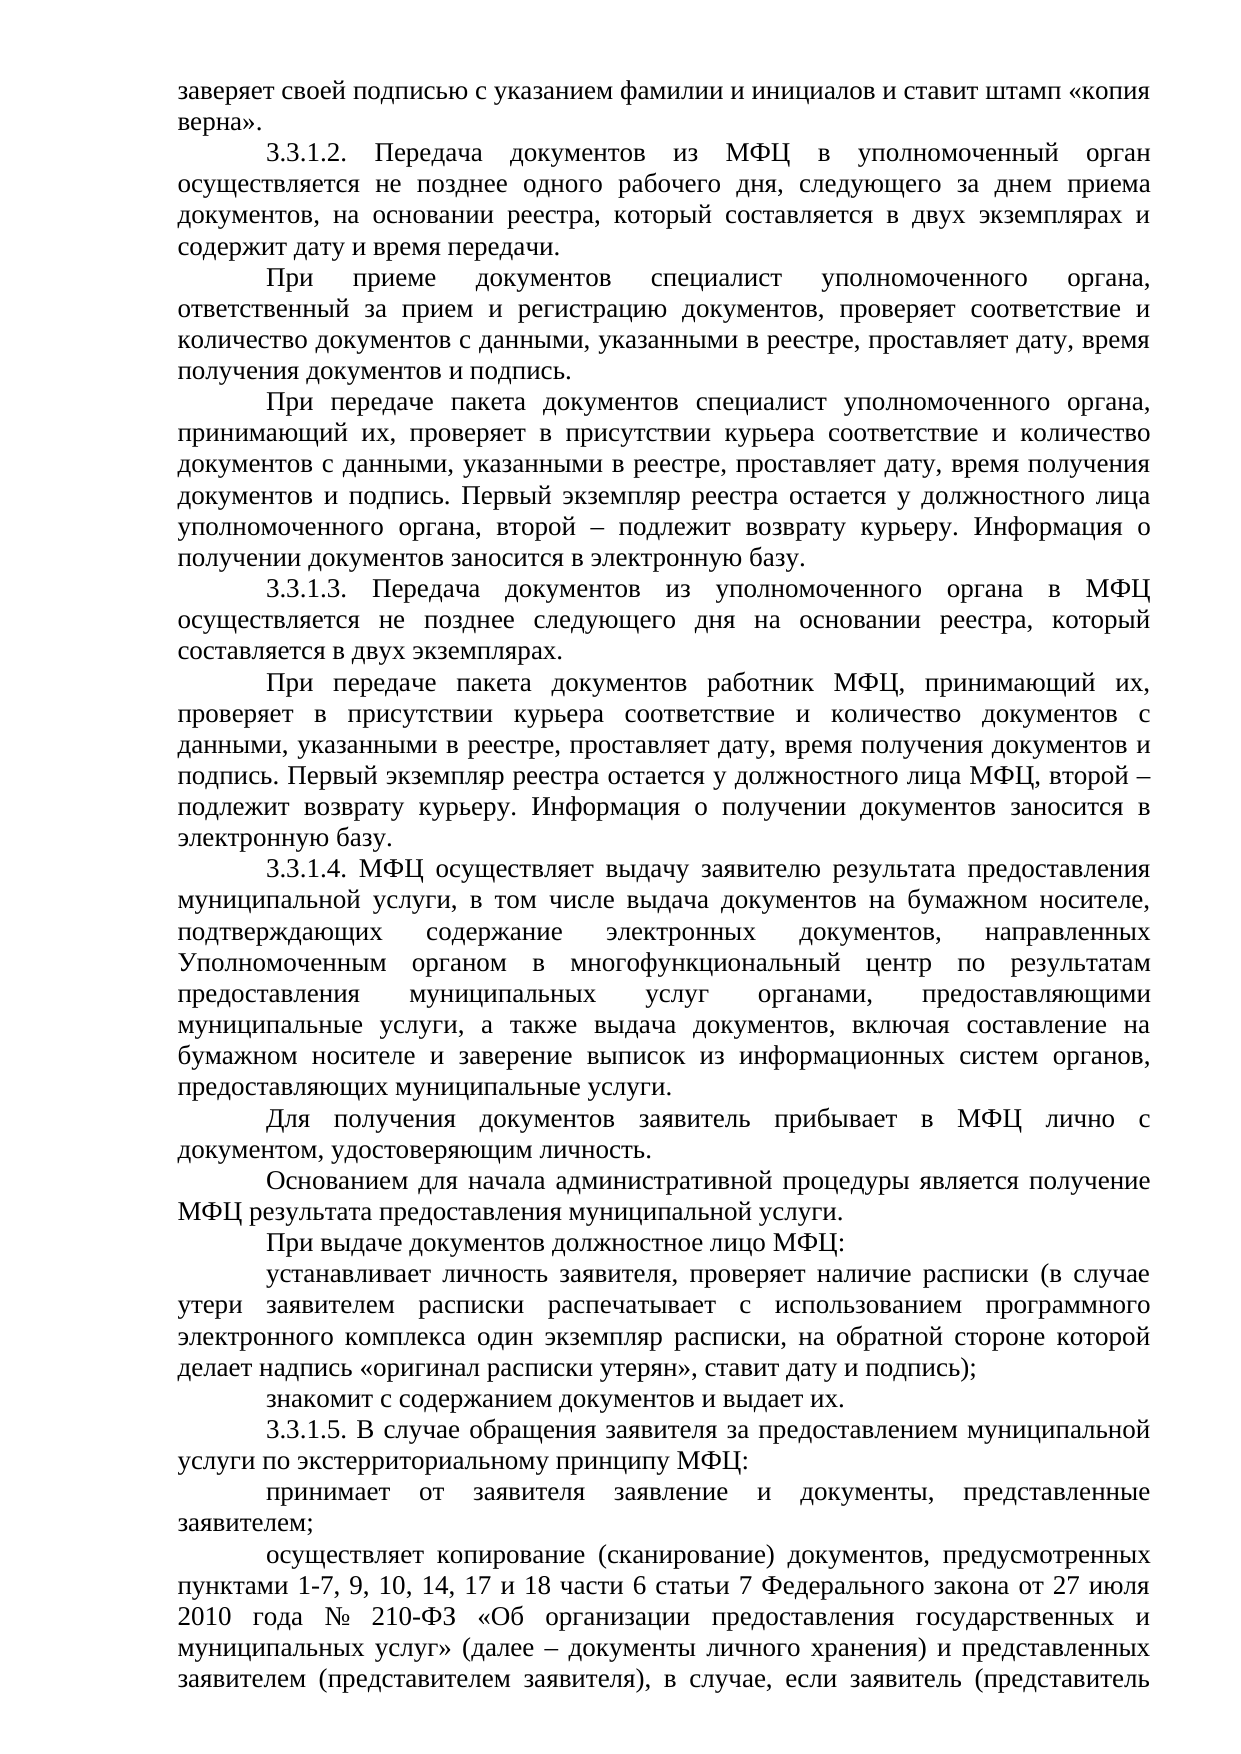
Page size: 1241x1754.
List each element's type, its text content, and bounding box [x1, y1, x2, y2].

text 3.3.1.2. Передача документов из МФЦ в уполномоченный орган осуществляется не позднее одного рабочего дня, следующего за днем приема документов, на основании реестра, который составляется в двух экземплярах и содержит дату и время передачи. [177, 136, 1152, 261]
text 3.3.1.5. В случае обращения заявителя за предоставлением муниципальной услуги по экстерриториальному принципу МФЦ: [177, 1413, 1152, 1475]
text знакомит с содержанием документов и выдает их. [177, 1382, 1152, 1413]
text При передаче пакета документов работник МФЦ, принимающий их, проверяет в присутствии курьера соответствие и количество документов с данными, указанными в реестре, проставляет дату, время получения документов и подпись. Первый экземпляр реестра остается у должностного лица МФЦ, второй – подлежит возврату курьеру. Информация о получении документов заносится в электронную базу. [177, 666, 1152, 852]
text 3.3.1.4. МФЦ осуществляет выдачу заявителю результата предоставления муниципальной услуги, в том числе выдача документов на бумажном носителе, подтверждающих содержание электронных документов, направленных Уполномоченным органом в многофункциональный центр по результатам предоставления муниципальных услуг органами, предоставляющими муниципальные услуги, а также выдача документов, включая составление на бумажном носителе и заверение выписок из информационных систем органов, предоставляющих муниципальные услуги. [177, 852, 1152, 1102]
text 3.3.1.3. Передача документов из уполномоченного органа в МФЦ осуществляется не позднее следующего дня на основании реестра, который составляется в двух экземплярах. [177, 572, 1152, 666]
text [177, 74, 1152, 136]
text Для получения документов заявитель прибывает в МФЦ лично с документом, удостоверяющим личность. [177, 1102, 1152, 1164]
text устанавливает личность заявителя, проверяет наличие расписки (в случае утери заявителем расписки распечатывает с использованием программного электронного комплекса один экземпляр расписки, на обратной стороне которой делает надпись «оригинал расписки утерян», ставит дату и подпись); [177, 1257, 1152, 1382]
text При приеме документов специалист уполномоченного органа, ответственный за прием и регистрацию документов, проверяет соответствие и количество документов с данными, указанными в реестре, проставляет дату, время получения документов и подпись. [177, 261, 1152, 385]
text принимает от заявителя заявление и документы, представленные заявителем; [177, 1475, 1152, 1538]
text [177, 1538, 1152, 1693]
text При выдаче документов должностное лицо МФЦ: [177, 1226, 1152, 1257]
text При передаче пакета документов специалист уполномоченного органа, принимающий их, проверяет в присутствии курьера соответствие и количество документов с данными, указанными в реестре, проставляет дату, время получения документов и подпись. Первый экземпляр реестра остается у должностного лица уполномоченного органа, второй – подлежит возврату курьеру. Информация о получении документов заносится в электронную базу. [177, 385, 1152, 572]
text Основанием для начала административной процедуры является получение МФЦ результата предоставления муниципальной услуги. [177, 1164, 1152, 1226]
